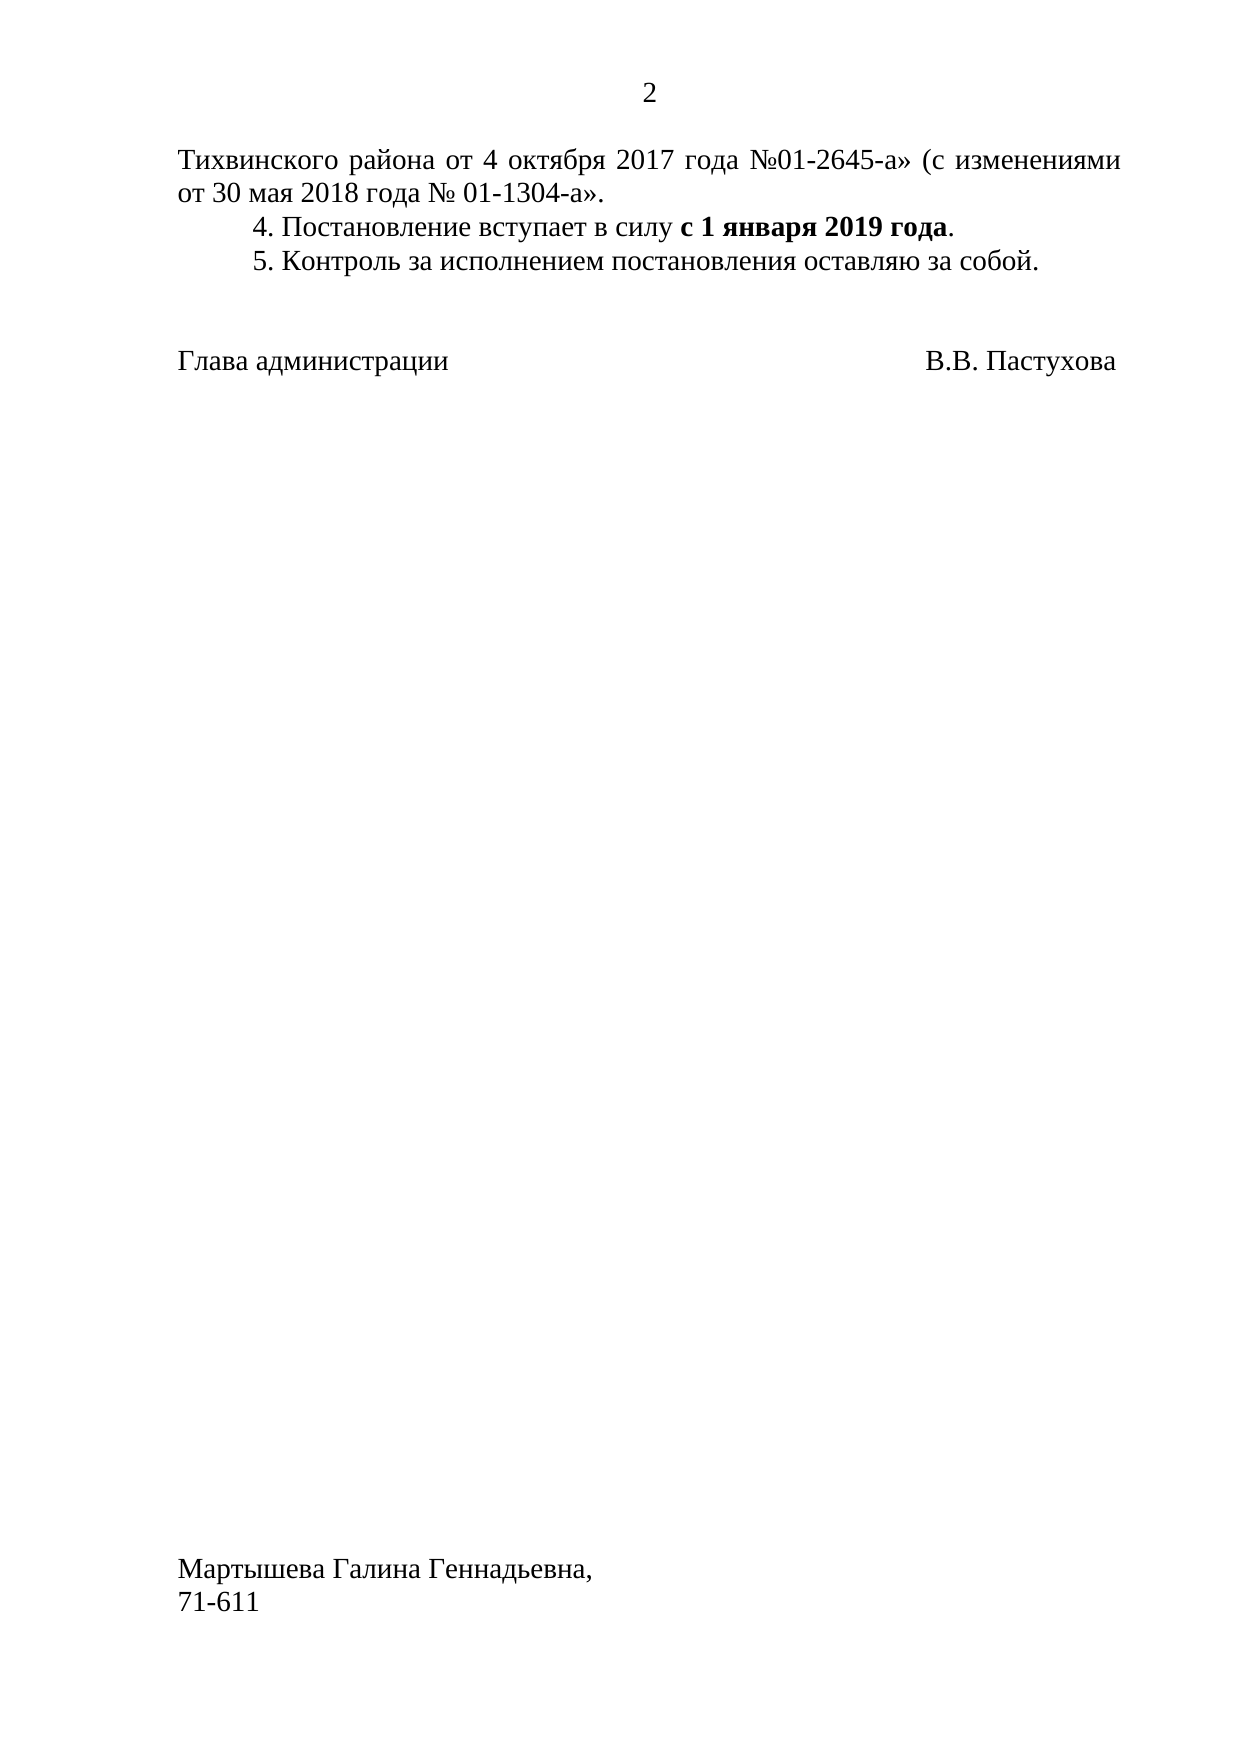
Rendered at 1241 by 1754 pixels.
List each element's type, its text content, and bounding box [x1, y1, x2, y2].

text 71-611 [177, 1584, 1122, 1618]
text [177, 142, 1122, 209]
text 5. Контроль за исполнением постановления оставляю за собой. [177, 243, 1122, 276]
text Мартышева Галина Геннадьевна, [177, 1551, 1122, 1584]
text 4. Постановление вступает в силу с 1 января 2019 года. [177, 209, 1122, 243]
text Глава администрации В.В. Пастухова [177, 343, 1122, 377]
